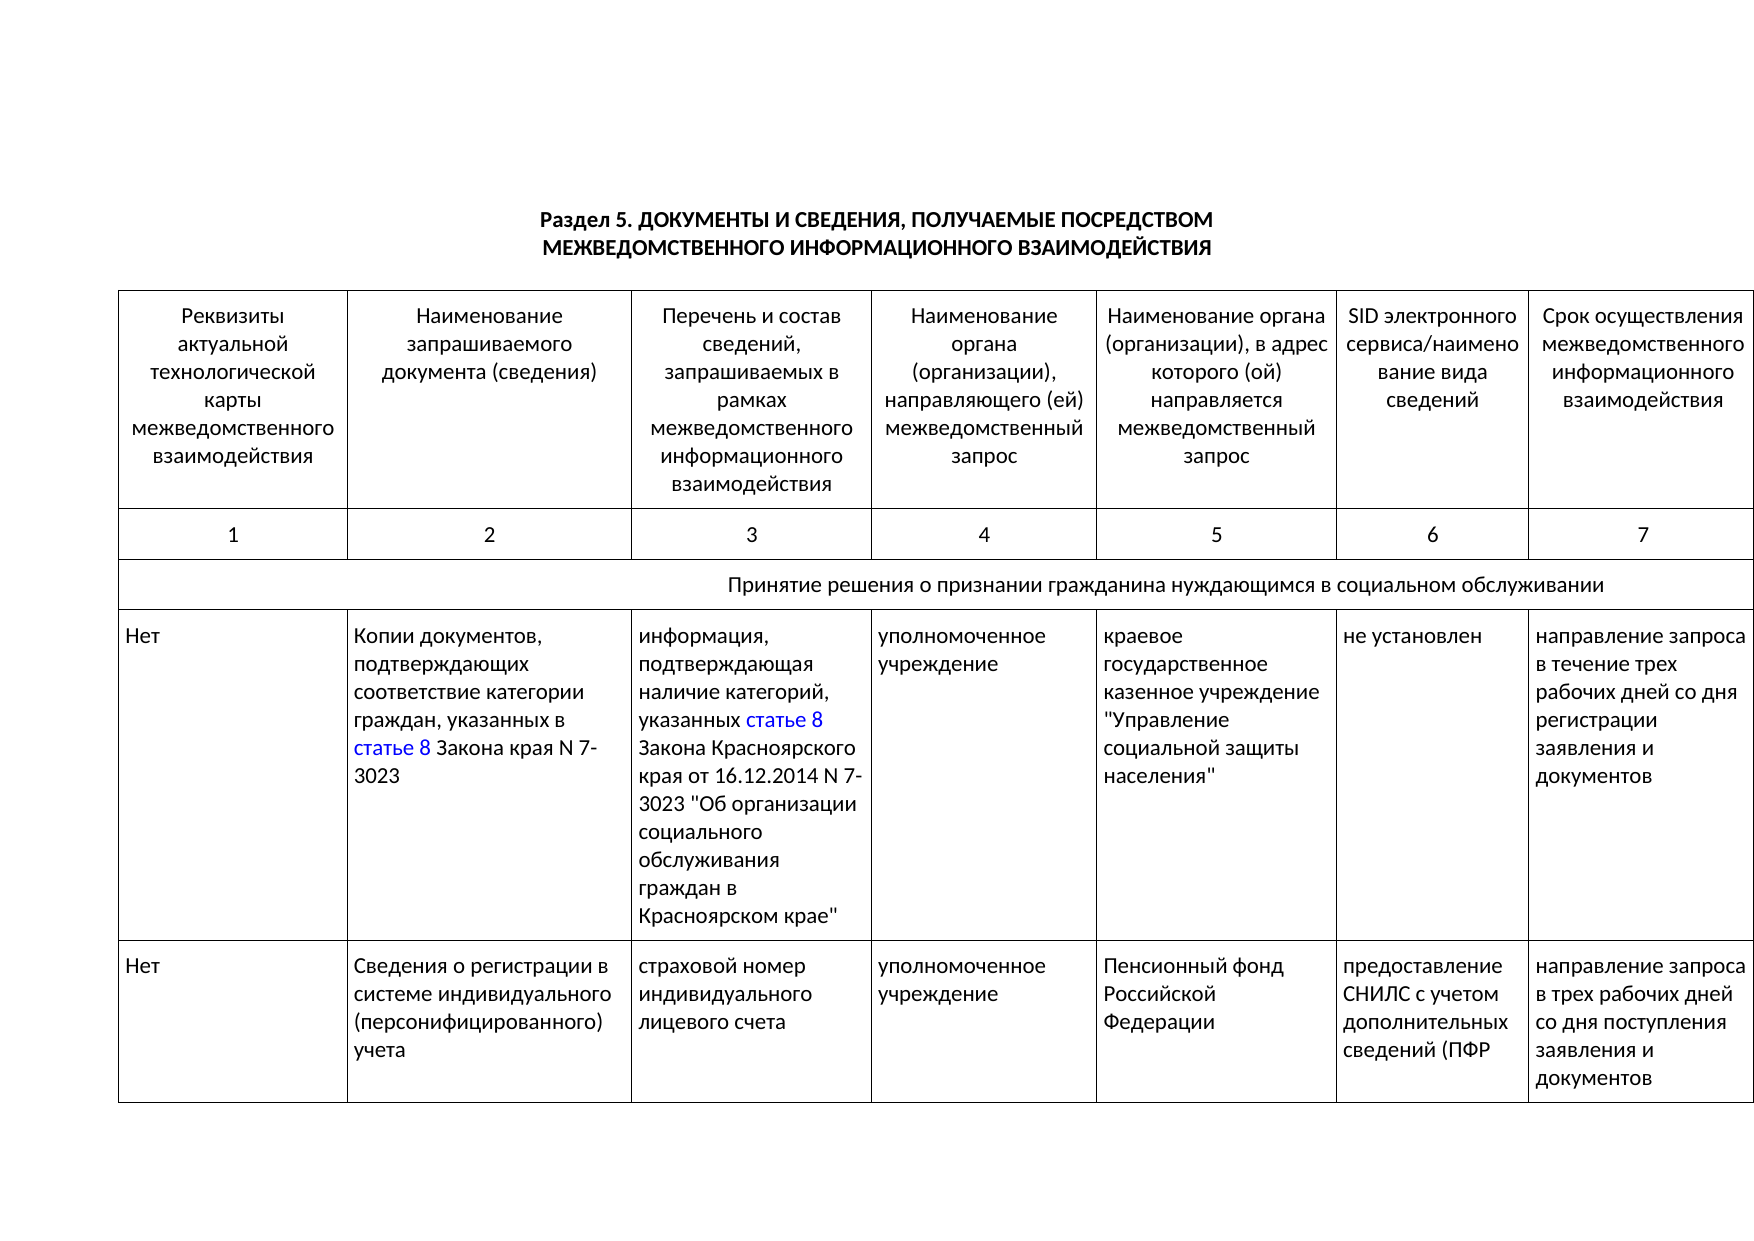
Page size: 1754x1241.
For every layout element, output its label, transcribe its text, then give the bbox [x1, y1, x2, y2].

text Раздел 5. ДОКУМЕНТЫ И СВЕДЕНИЯ, ПОЛУЧАЕМЫЕ ПОСРЕДСТВОМ [118, 205, 1636, 233]
table_header Срок осуществления межведомственного информационного взаимодействия [1529, 291, 1753, 508]
table_cell уполномоченное учреждение [872, 610, 1096, 940]
table_cell краевое государственное казенное учреждение "Управление социальной защиты населения" [1097, 610, 1336, 940]
table_cell предоставление СНИЛС с учетом дополнительных сведений (ПФР [1337, 941, 1528, 1102]
table_cell 7 [1529, 509, 1753, 559]
text МЕЖВЕДОМСТВЕННОГО ИНФОРМАЦИОННОГО ВЗАИМОДЕЙСТВИЯ [118, 233, 1636, 261]
table_cell не установлен [1337, 610, 1528, 940]
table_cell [872, 941, 1096, 1102]
table_cell 6 [1337, 509, 1528, 559]
table_cell Нет [119, 610, 347, 940]
table_cell Пенсионный фонд Российской Федерации [1097, 941, 1336, 1102]
table_cell 5 [1097, 509, 1336, 559]
table_cell информация, подтверждающая наличие категорий, указанных статье 8 Закона Красноярского края от 16.12.2014 N 7-3023 "Об организации социального обслуживания граждан в Красноярском крае" [632, 610, 871, 940]
table_header Наименование органа (организации), в адрес которого (ой) направляется межведомственный запрос [1097, 291, 1336, 508]
table_cell Копии документов, подтверждающих соответствие категории граждан, указанных в статье 8 Закона края N 7-3023 [348, 610, 631, 940]
table_cell страховой номер индивидуального лицевого счета [632, 941, 871, 1102]
table_cell направление запроса в трех рабочих дней со дня поступления заявления и документов [1529, 941, 1753, 1102]
table_header Перечень и состав сведений, запрашиваемых в рамках межведомственного информационного взаимодействия [632, 291, 871, 508]
table_cell 4 [872, 509, 1096, 559]
table_cell 3 [632, 509, 871, 559]
table_header Наименование органа (организации), направляющего (ей) межведомственный запрос [872, 291, 1096, 508]
table_cell Нет [119, 941, 347, 1102]
table_header SID электронного сервиса/наименование вида сведений [1337, 291, 1528, 508]
table_cell направление запроса в течение трех рабочих дней со дня регистрации заявления и документов [1529, 610, 1753, 940]
table_header Наименование запрашиваемого документа (сведения) [348, 291, 631, 508]
table_header Реквизиты актуальной технологической карты межведомственного взаимодействия [119, 291, 347, 508]
table_cell 2 [348, 509, 631, 559]
table_cell Принятие решения о признании гражданина нуждающимся в социальном обслуживании [119, 560, 1753, 609]
table_cell 1 [119, 509, 347, 559]
table_cell Сведения о регистрации в системе индивидуального (персонифицированного) учета [348, 941, 631, 1102]
